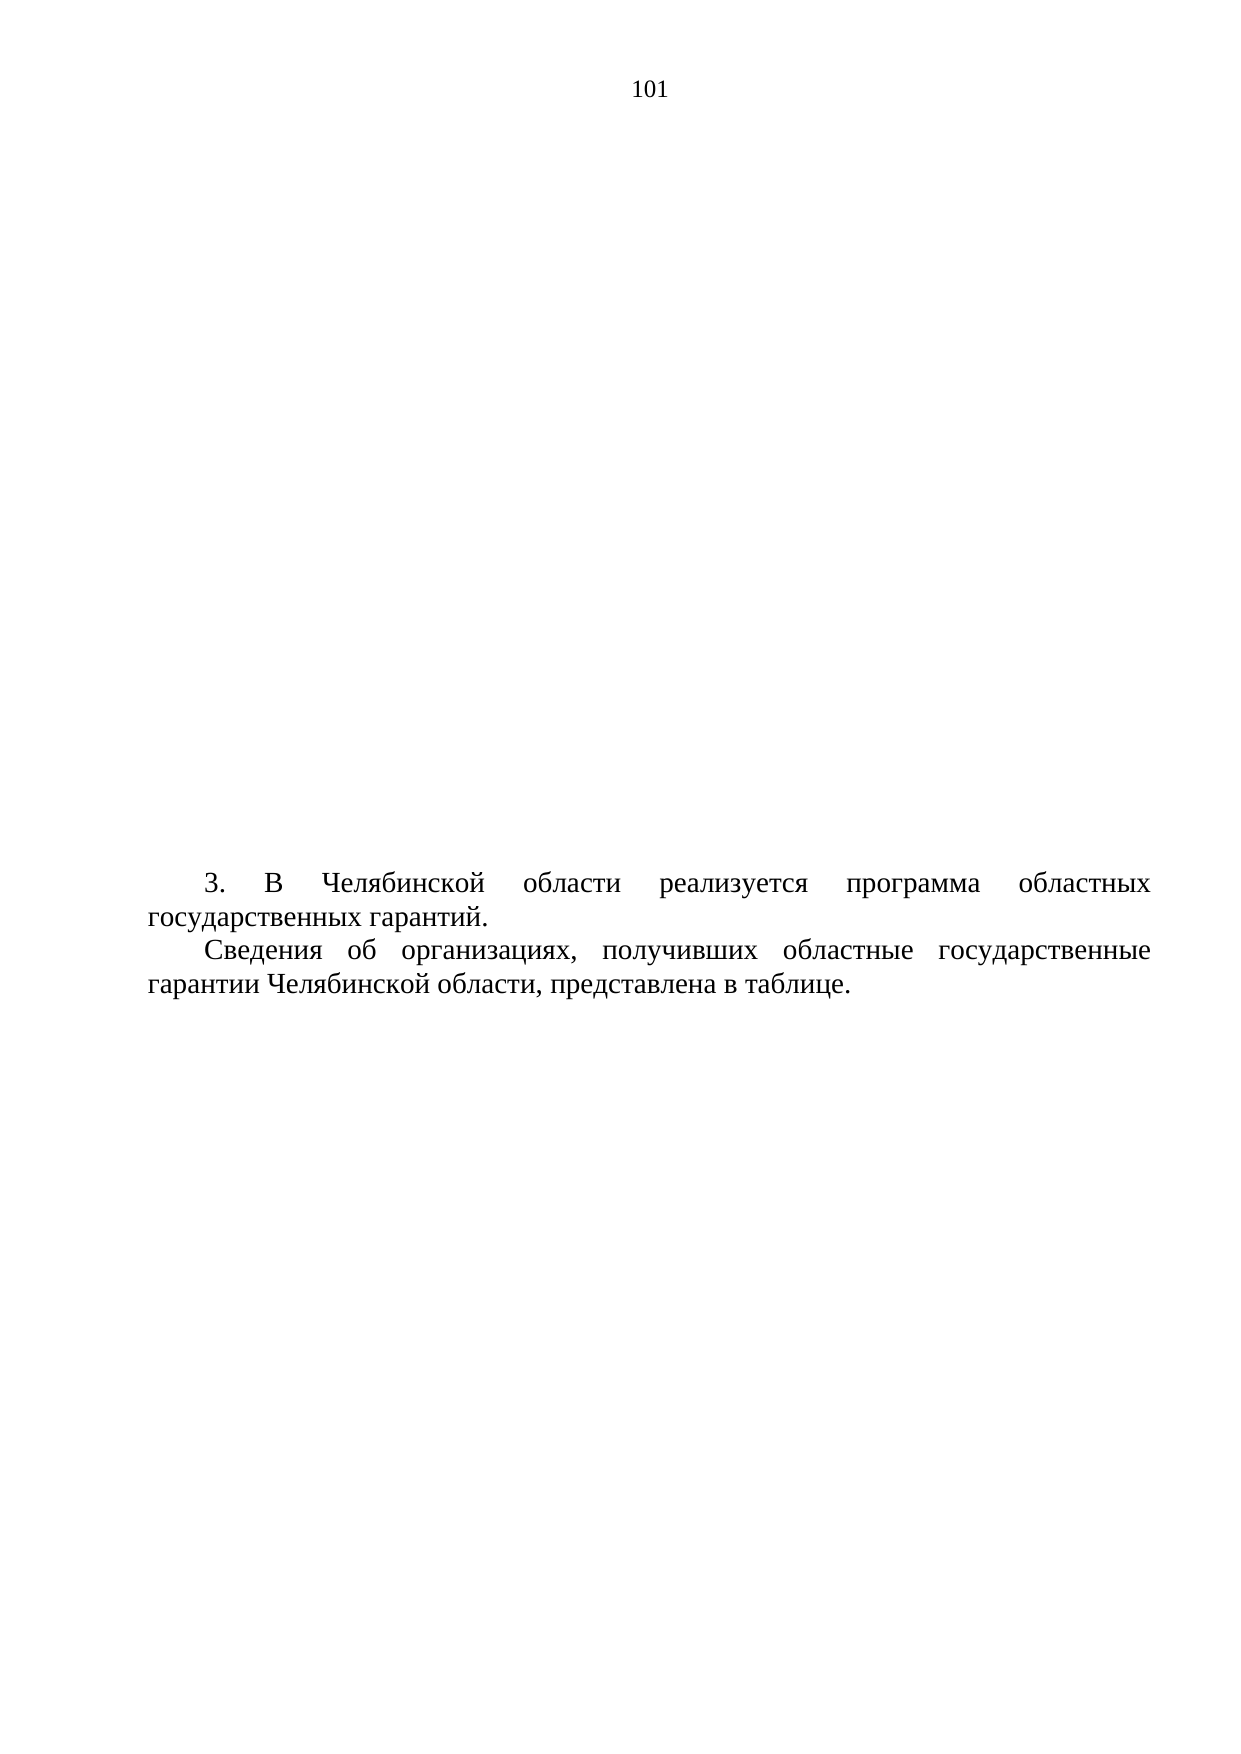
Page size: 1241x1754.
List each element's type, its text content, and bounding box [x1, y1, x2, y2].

text 3. В Челябинской области реализуется программа областных государственных гарантий. [148, 865, 1152, 932]
text Сведения об организациях, получивших областные государственные гарантии Челябинской области, представлена в таблице. [148, 932, 1152, 999]
